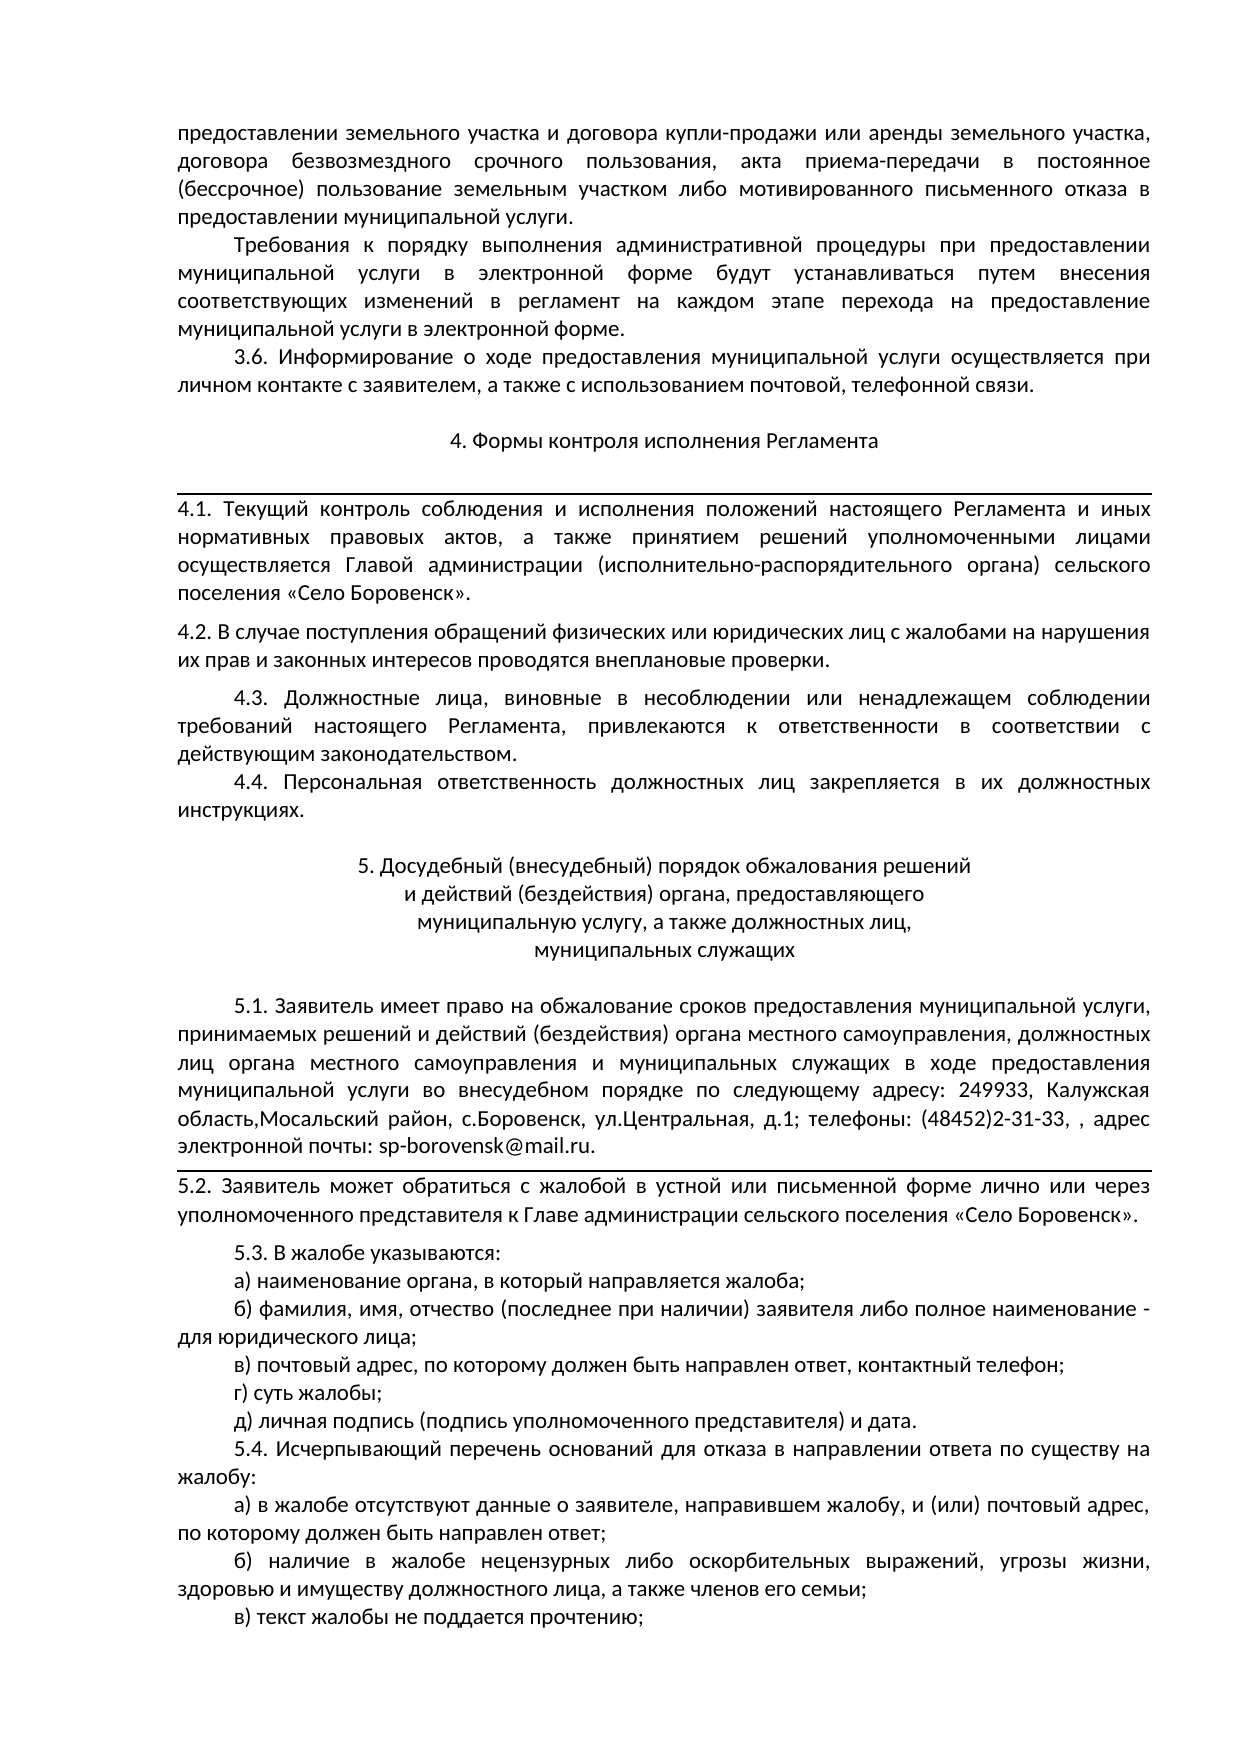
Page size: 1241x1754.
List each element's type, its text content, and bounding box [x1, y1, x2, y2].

text Требования к порядку выполнения административной процедуры при предоставлении муниципальной услуги в электронной форме будут устанавливаться путем внесения соответствующих изменений в регламент на каждом этапе перехода на предоставление муниципальной услуги в электронной форме. [177, 230, 1152, 342]
text а) наименование органа, в который направляется жалоба; [177, 1266, 1152, 1294]
text 5.2. Заявитель может обратиться с жалобой в устной или письменной форме лично или через уполномоченного представителя к Главе администрации сельского поселения «Село Боровенск». [177, 1172, 1152, 1228]
text в) почтовый адрес, по которому должен быть направлен ответ, контактный телефон; [177, 1350, 1152, 1378]
text и действий (бездействия) органа, предоставляющего [177, 879, 1152, 907]
text муниципальных служащих [177, 936, 1152, 963]
text г) суть жалобы; [177, 1378, 1152, 1406]
text 4. Формы контроля исполнения Регламента [177, 426, 1152, 454]
text д) личная подпись (подпись уполномоченного представителя) и дата. [177, 1406, 1152, 1434]
text 4.2. В случае поступления обращений физических или юридических лиц с жалобами на нарушения их прав и законных интересов проводятся внеплановые проверки. [177, 615, 1152, 673]
text 4.1. Текущий контроль соблюдения и исполнения положений настоящего Регламента и иных нормативных правовых актов, а также принятием решений уполномоченными лицами осуществляется Главой администрации (исполнительно-распорядительного органа) сельского поселения «Село Боровенск». [177, 495, 1152, 606]
text 3.6. Информирование о ходе предоставления муниципальной услуги осуществляется при личном контакте с заявителем, а также с использованием почтовой, телефонной связи. [177, 342, 1152, 398]
text муниципальную услугу, а также должностных лиц, [177, 907, 1152, 936]
text 4.4. Персональная ответственность должностных лиц закрепляется в их должностных инструкциях. [177, 767, 1152, 823]
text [177, 118, 1152, 230]
text 5.1. Заявитель имеет право на обжалование сроков предоставления муниципальной услуги, принимаемых решений и действий (бездействия) органа местного самоуправления, должностных лиц органа местного самоуправления и муниципальных служащих в ходе предоставления муниципальной услуги во внесудебном порядке по следующему адресу: 249933, Калужская область,Мосальский район, с.Боровенск, ул.Центральная, д.1; телефоны: (48452)2-31-33, , адрес электронной почты: sp-borovensk@mail.ru. [177, 992, 1152, 1160]
text в) текст жалобы не поддается прочтению; [177, 1602, 1152, 1630]
text 5.4. Исчерпывающий перечень оснований для отказа в направлении ответа по существу на жалобу: [177, 1434, 1152, 1490]
text б) фамилия, имя, отчество (последнее при наличии) заявителя либо полное наименование - для юридического лица; [177, 1294, 1152, 1350]
text 5. Досудебный (внесудебный) порядок обжалования решений [177, 851, 1152, 879]
text б) наличие в жалобе нецензурных либо оскорбительных выражений, угрозы жизни, здоровью и имуществу должностного лица, а также членов его семьи; [177, 1546, 1152, 1602]
text 5.3. В жалобе указываются: [177, 1238, 1152, 1266]
text а) в жалобе отсутствуют данные о заявителе, направившем жалобу, и (или) почтовый адрес, по которому должен быть направлен ответ; [177, 1490, 1152, 1546]
text 4.3. Должностные лица, виновные в несоблюдении или ненадлежащем соблюдении требований настоящего Регламента, привлекаются к ответственности в соответствии с действующим законодательством. [177, 683, 1152, 767]
